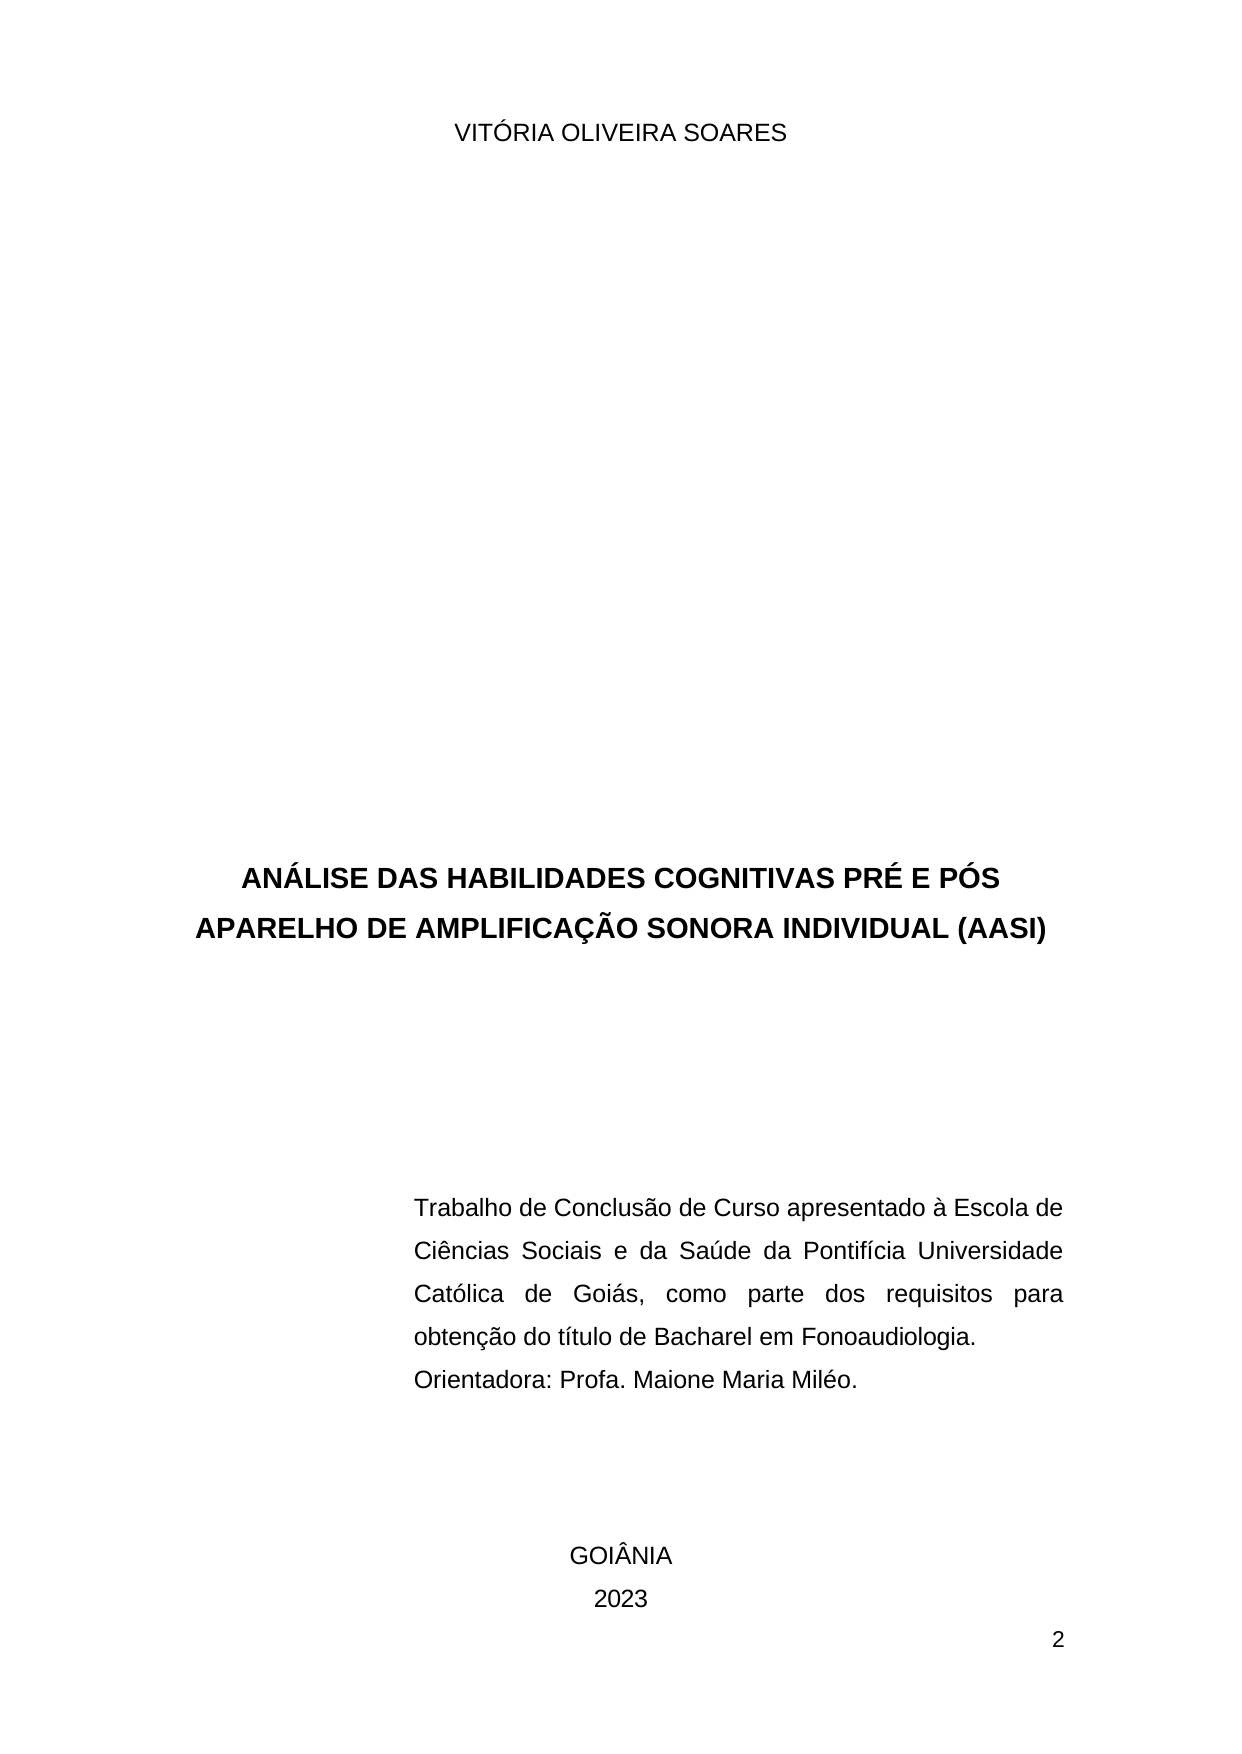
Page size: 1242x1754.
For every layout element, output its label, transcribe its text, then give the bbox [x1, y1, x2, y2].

title ANÁLISE DAS HABILIDADES COGNITIVAS PRÉ E PÓS APARELHO DE AMPLIFICAÇÃO SONORA INDIVIDUAL (AASI) [177, 861, 1064, 944]
text Trabalho de Conclusão de Curso apresentado à Escola de Ciências Sociais e da Saúde da Pontifícia Universidade Católica de Goiás, como parte dos requisitos para obtenção do título de Bacharel em Fonoaudiologia. [413, 1193, 1064, 1351]
text GOIÂNIA [177, 1541, 1064, 1570]
text 2023 [177, 1584, 1064, 1613]
text VITÓRIA OLIVEIRA SOARES [177, 118, 1064, 147]
text Orientadora: Profa. Maione Maria Miléo. [413, 1365, 1064, 1394]
